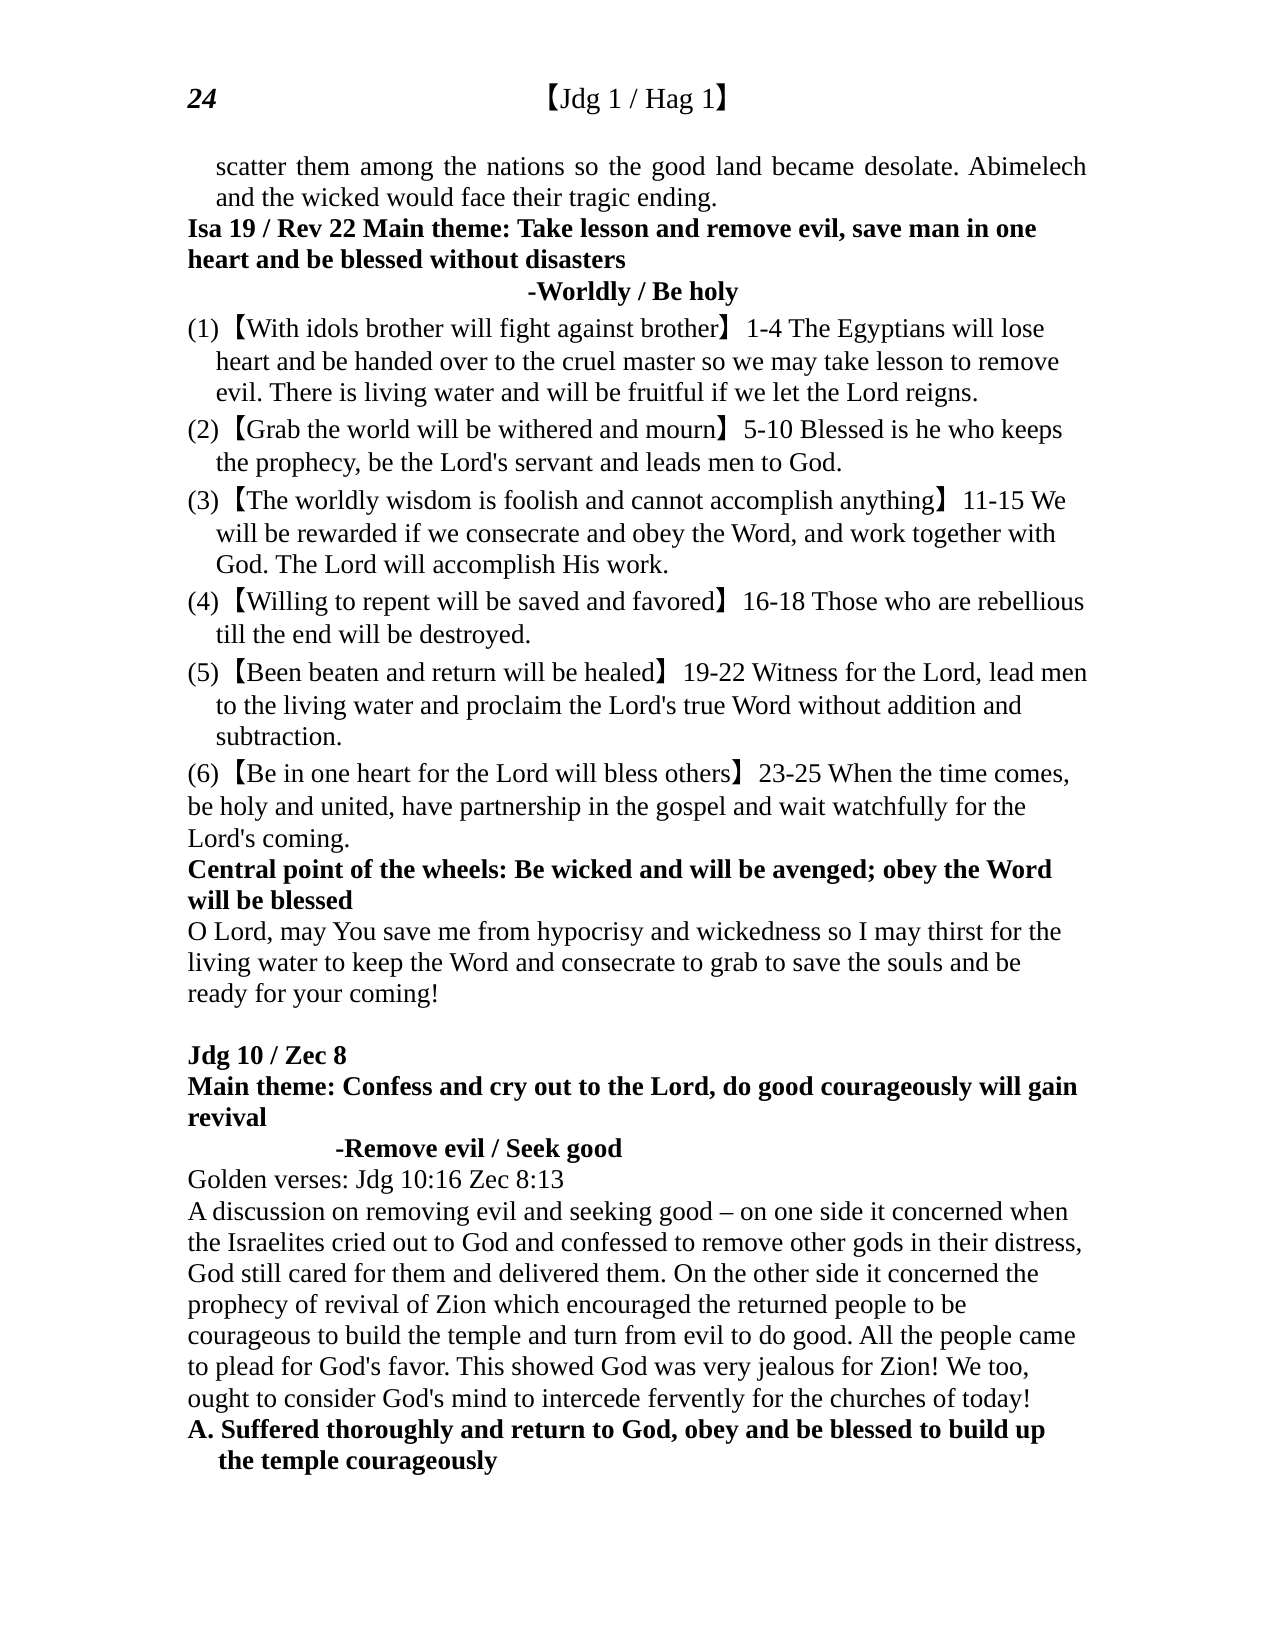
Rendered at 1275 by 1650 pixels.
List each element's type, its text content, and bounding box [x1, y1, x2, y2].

text Isa 19 / Rev 22 Main theme: Take lesson and remove evil, save man in one heart and be blessed without disasters [187, 212, 1087, 274]
text (2)【Grab the world will be withered and mourn】5-10 Blessed is he who keeps the prophecy, be the Lord's servant and leads men to God. [187, 407, 1087, 478]
text (3)【The worldly wisdom is foolish and cannot accomplish anything】11-15 We will be rewarded if we consecrate and obey the Word, and work together with God. The Lord will accomplish His work. [187, 478, 1087, 579]
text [187, 150, 1087, 212]
text O Lord, may You save me from hypocrisy and wickedness so I may thirst for the living water to keep the Word and consecrate to grab to save the souls and be ready for your coming! [187, 915, 1087, 1008]
text (1)【With idols brother will fight against brother】1-4 The Egyptians will lose heart and be handed over to the cruel master so we may take lesson to remove evil. There is living water and will be fruitful if we let the Lord reigns. [187, 306, 1087, 407]
text -Worldly / Be holy [187, 274, 1087, 306]
text (6)【Be in one heart for the Lord will bless others】23-25 When the time comes, be holy and united, have partnership in the gospel and wait watchfully for the Lord's coming. [187, 751, 1087, 853]
text Main theme: Confess and cry out to the Lord, do good courageously will gain revival [187, 1070, 1087, 1132]
text (5)【Been beaten and return will be healed】19-22 Witness for the Lord, lead men to the living water and proclaim the Lord's true Word without addition and subtraction. [187, 650, 1087, 751]
text Golden verses: Jdg 10:16 Zec 8:13 [187, 1164, 1087, 1195]
text -Remove evil / Seek good [187, 1132, 1087, 1164]
text Central point of the wheels: Be wicked and will be avenged; obey the Word will be blessed [187, 853, 1087, 915]
text A discussion on removing evil and seeking good – on one side it concerned when the Israelites cried out to God and confessed to remove other gods in their distress, God still cared for them and delivered them. On the other side it concerned the prophecy of revival of Zion which encouraged the returned people to be courageous to build the temple and turn from evil to do good. All the people came to plead for God's favor. This showed God was very jealous for Zion! We too, ought to consider God's mind to intercede fervently for the churches of today! [187, 1195, 1087, 1413]
text (4)【Willing to repent will be saved and favored】16-18 Those who are rebellious till the end will be destroyed. [187, 579, 1087, 650]
text A. Suffered thoroughly and return to God, obey and be blessed to build up the temple courageously [187, 1413, 1087, 1475]
text Jdg 10 / Zec 8 [187, 1039, 1087, 1070]
